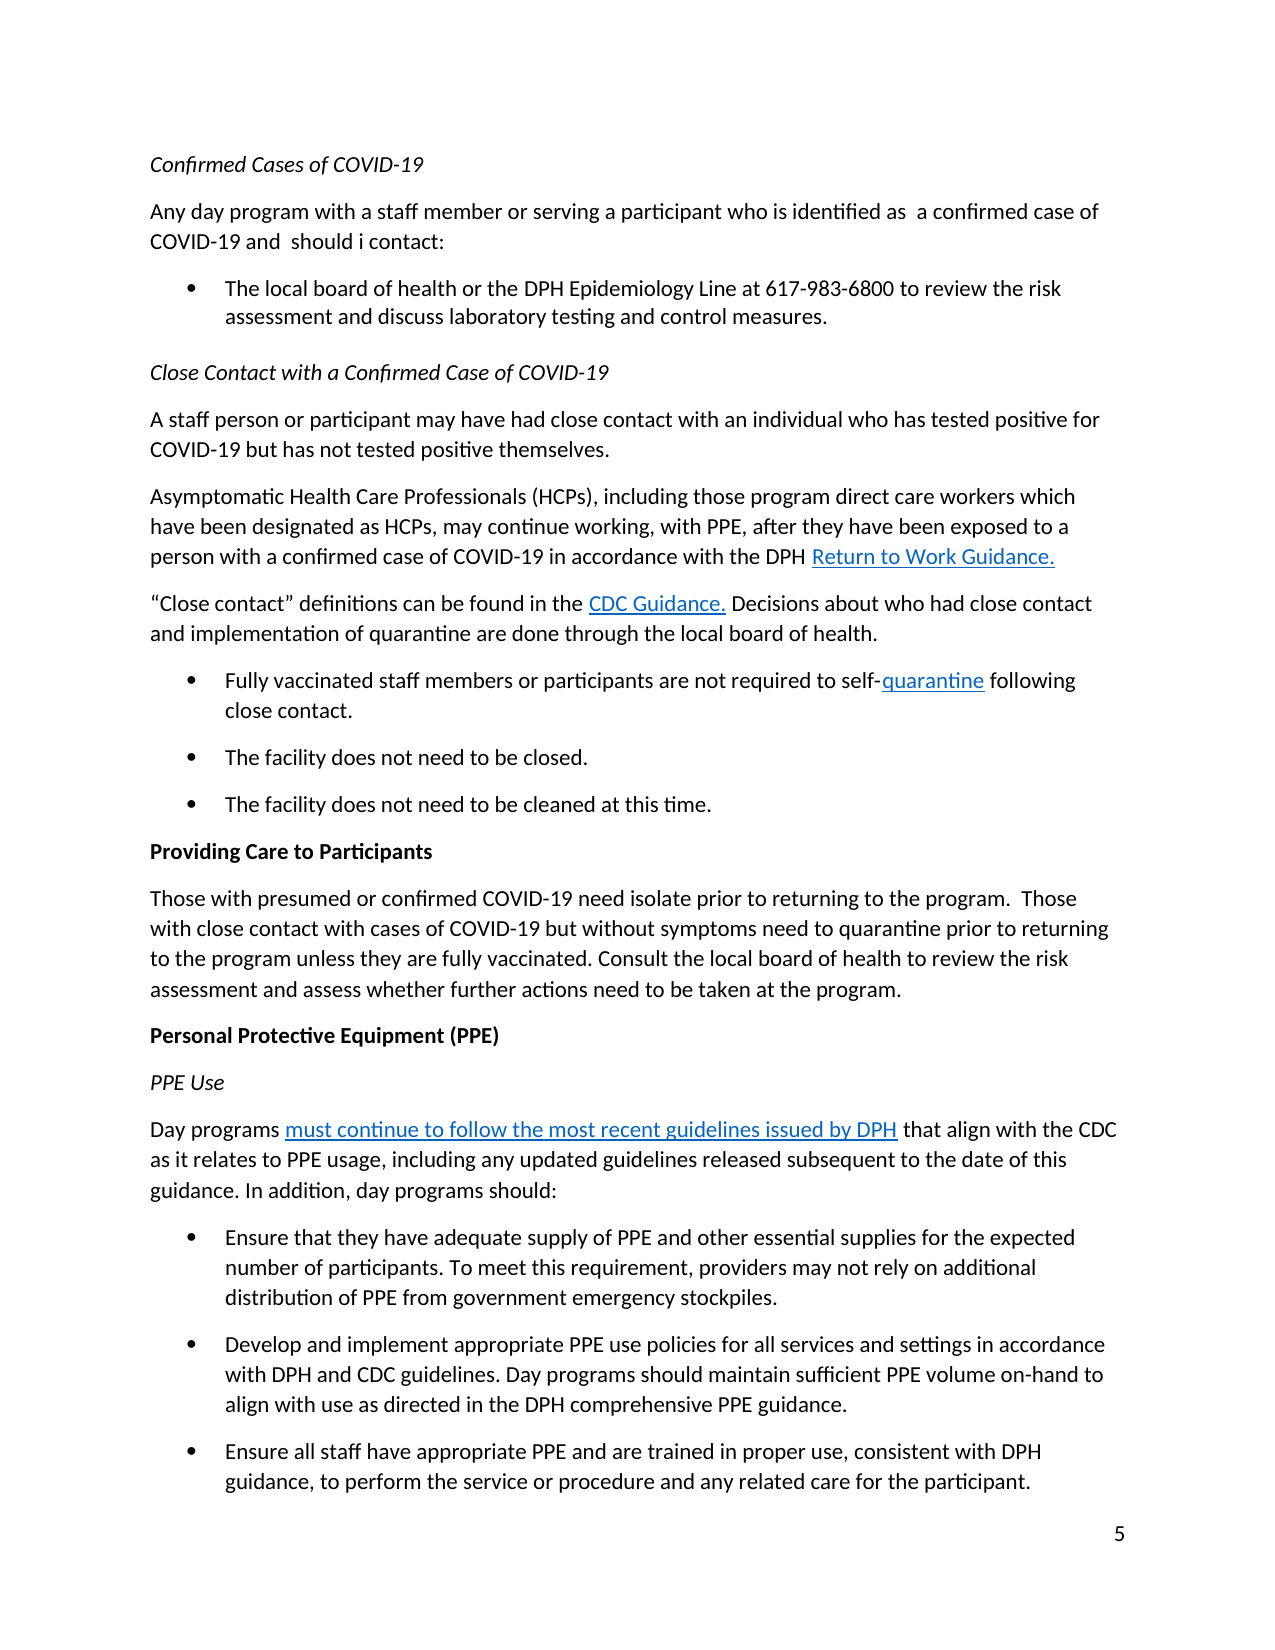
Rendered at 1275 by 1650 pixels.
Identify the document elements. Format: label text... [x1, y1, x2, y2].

text “Close contact” definitions can be found in the CDC Guidance. Decisions about who had close contact and implementation of quarantine are done through the local board of health. [150, 589, 1125, 647]
list Develop and implement appropriate PPE use policies for all services and settings in accordance with DPH and CDC guidelines. Day programs should maintain sufficient PPE volume on-hand to align with use as directed in the DPH comprehensive PPE guidance. [187, 1330, 1125, 1418]
text Asymptomatic Health Care Professionals (HCPs), including those program direct care workers which have been designated as HCPs, may continue working, with PPE, after they have been exposed to a person with a confirmed case of COVID-19 in accordance with the DPH Return to Work Guidance. [150, 482, 1125, 570]
text Providing Care to Participants [150, 837, 1125, 865]
text A staff person or participant may have had close contact with an individual who has tested positive for COVID-19 but has not tested positive themselves. [150, 405, 1125, 463]
list The local board of health or the DPH Epidemiology Line at 617-983-6800 to review the risk assessment and discuss laboratory testing and control measures. [187, 274, 1125, 330]
text Confirmed Cases of COVID-19 [150, 150, 1125, 178]
list The facility does not need to be cleaned at this time. [187, 790, 1125, 818]
list Ensure that they have adequate supply of PPE and other essential supplies for the expected number of participants. To meet this requirement, providers may not rely on additional distribution of PPE from government emergency stockpiles. [187, 1223, 1125, 1311]
text Personal Protective Equipment (PPE) [150, 1022, 1125, 1049]
text Those with presumed or confirmed COVID-19 need isolate prior to returning to the program. Those with close contact with cases of COVID-19 but without symptoms need to quarantine prior to returning to the program unless they are fully vaccinated. Consult the local board of health to review the risk assessment and assess whether further actions need to be taken at the program. [150, 884, 1125, 1003]
list Fully vaccinated staff members or participants are not required to self-quarantine following close contact. [187, 666, 1125, 724]
list The facility does not need to be closed. [187, 743, 1125, 771]
text Day programs must continue to follow the most recent guidelines issued by DPH that align with the CDC as it relates to PPE usage, including any updated guidelines released subsequent to the date of this guidance. In addition, day programs should: [150, 1115, 1125, 1204]
text PPE Use [150, 1068, 1125, 1096]
text Any day program with a staff member or serving a participant who is identified as a confirmed case of COVID-19 and should i contact: [150, 197, 1125, 255]
text Close Contact with a Confirmed Case of COVID-19 [150, 358, 1125, 386]
list Ensure all staff have appropriate PPE and are trained in proper use, consistent with DPH guidance, to perform the service or procedure and any related care for the participant. [187, 1437, 1125, 1495]
